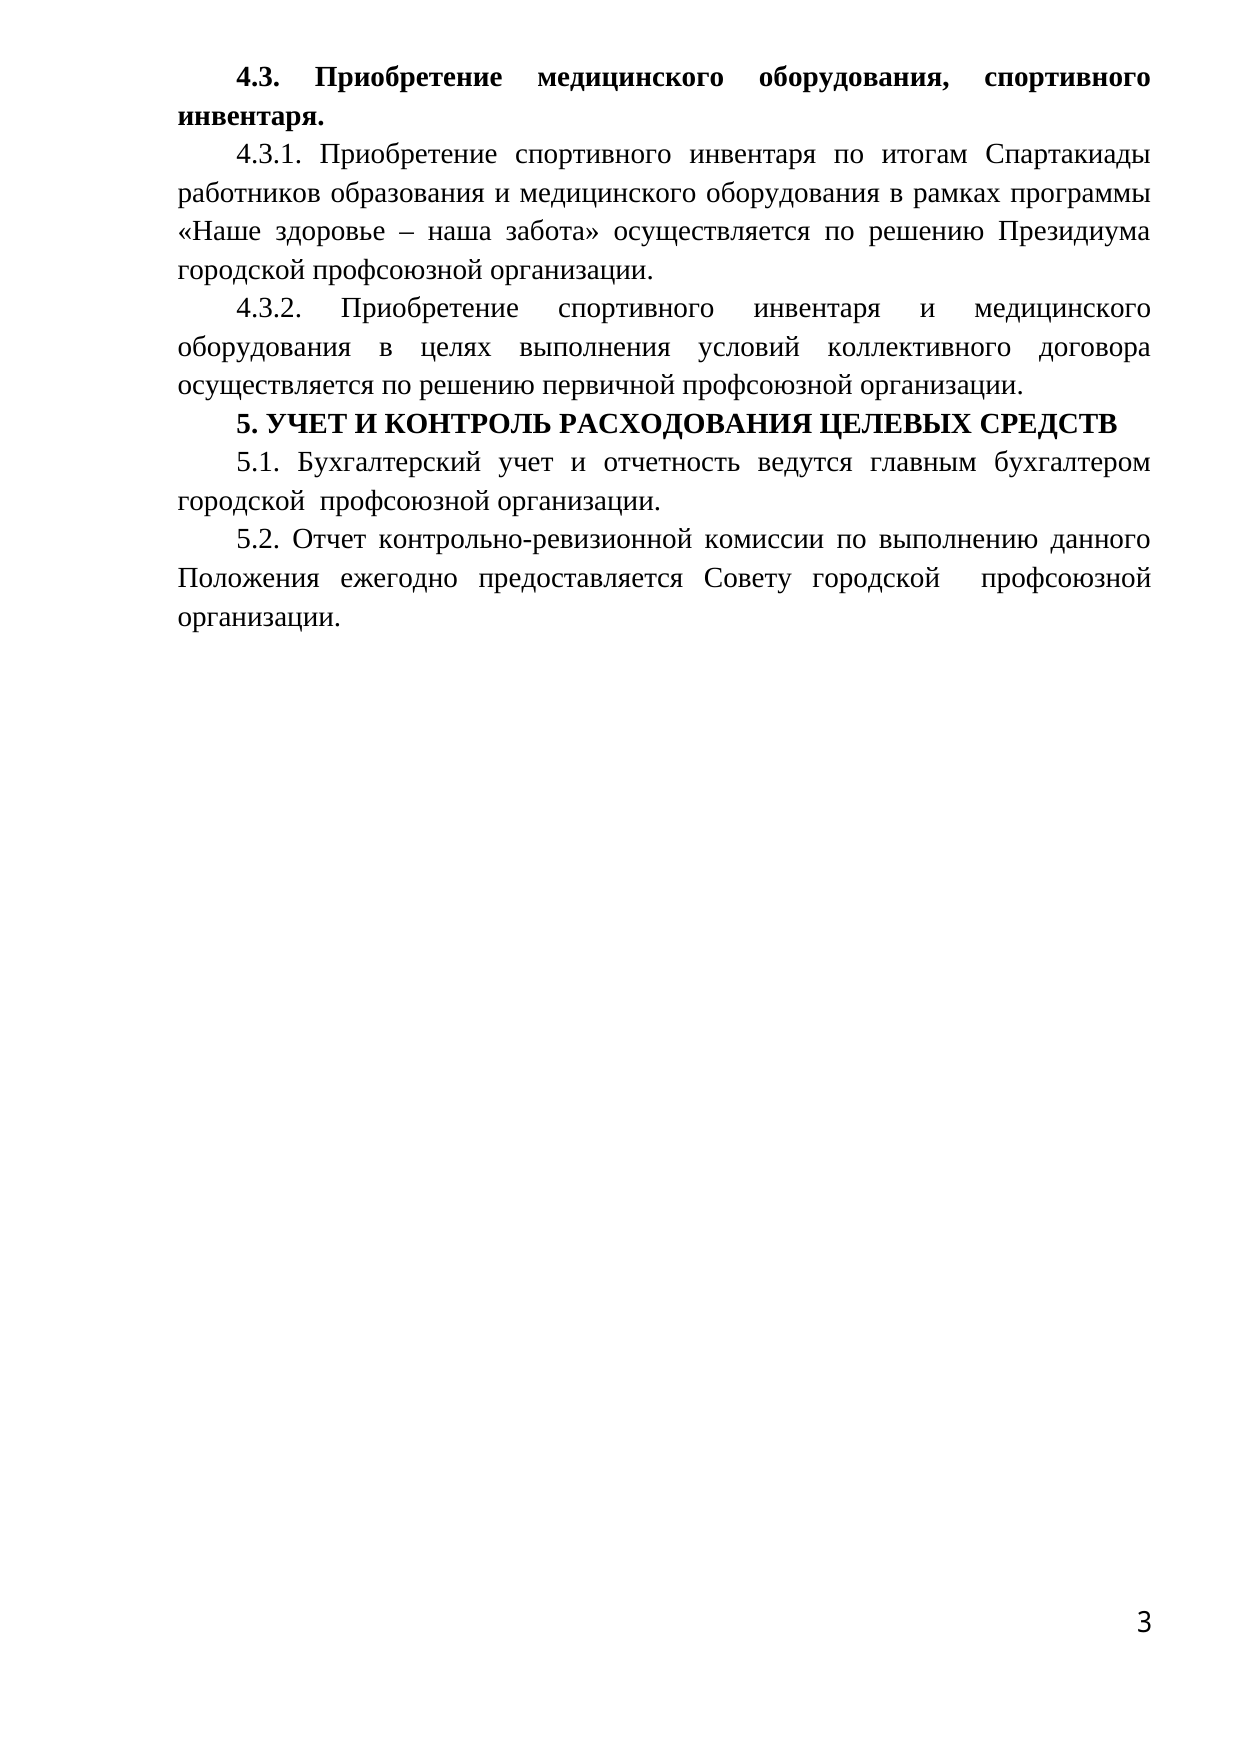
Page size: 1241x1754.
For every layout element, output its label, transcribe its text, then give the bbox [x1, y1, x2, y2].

list 4.3.2. Приобретение спортивного инвентаря и медицинского оборудования в целях выполнения условий коллективного договора осуществляется по решению первичной профсоюзной организации. [177, 290, 1152, 401]
list 4.3.1. Приобретение спортивного инвентаря по итогам Спартакиады работников образования и медицинского оборудования в рамках программы «Наше здоровье – наша забота» осуществляется по решению Президиума городской профсоюзной организации. [177, 136, 1152, 285]
list 5.1. Бухгалтерский учет и отчетность ведутся главным бухгалтером городской профсоюзной организации. [177, 444, 1152, 517]
list 5. УЧЕТ И КОНТРОЛЬ РАСХОДОВАНИЯ ЦЕЛЕВЫХ СРЕДСТВ [177, 406, 1152, 439]
list 4.3. Приобретение медицинского оборудования, спортивного инвентаря. [177, 59, 1152, 131]
list 5.2. Отчет контрольно-ревизионной комиссии по выполнению данного Положения ежегодно предоставляется Совету городской профсоюзной организации. [177, 522, 1152, 632]
